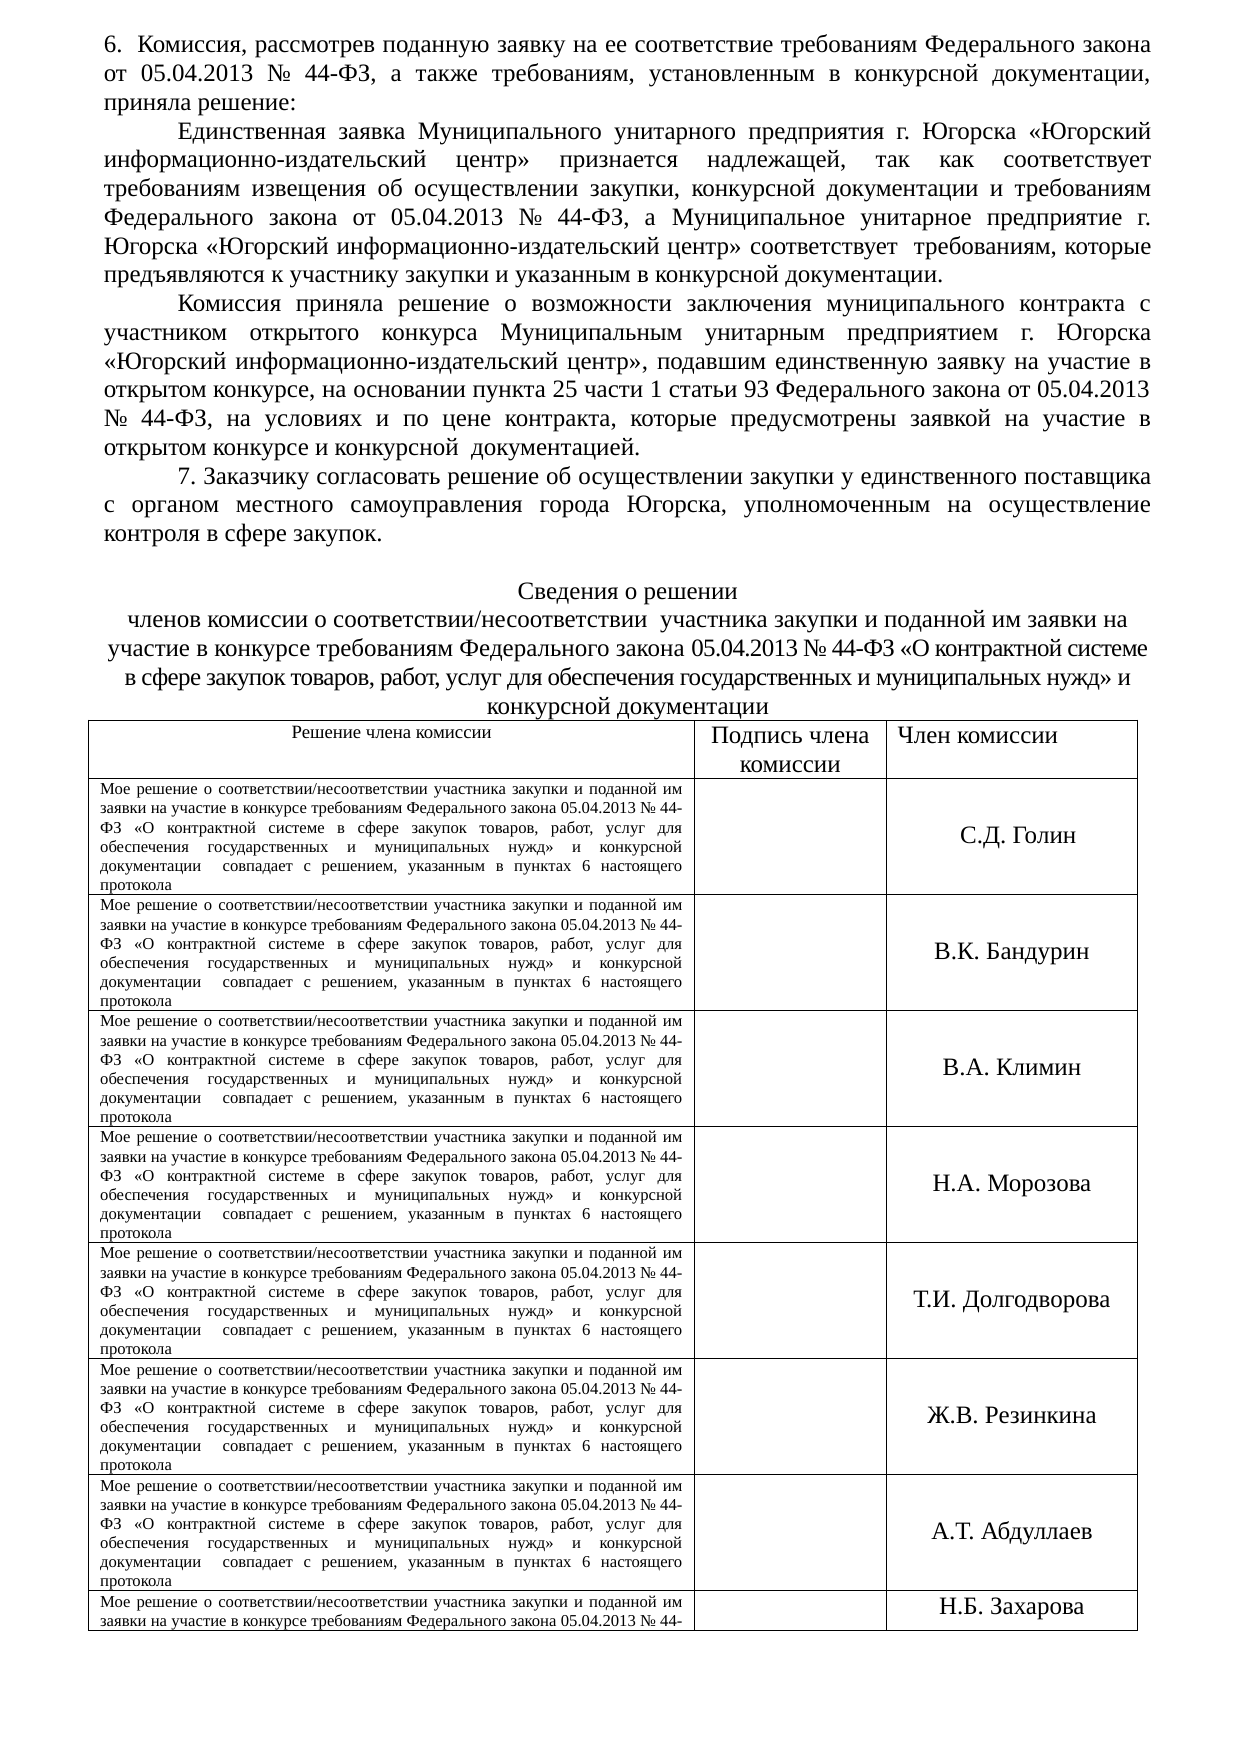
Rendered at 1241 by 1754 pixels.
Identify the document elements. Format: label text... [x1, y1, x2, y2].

table_cell А.Т. Абдуллаев [887, 1475, 1137, 1590]
table_header Подпись члена комиссии [695, 721, 886, 778]
table_cell [695, 1127, 886, 1242]
table_cell [695, 1475, 886, 1590]
table_cell В.К. Бандурин [887, 895, 1137, 1010]
text Комиссия приняла решение о возможности заключения муниципального контракта с участником открытого конкурса Муниципальным унитарным предприятием г. Югорска «Югорский информационно-издательский центр», подавшим единственную заявку на участие в открытом конкурсе, на основании пункта 25 части 1 статьи 93 Федерального закона от 05.04.2013 № 44-ФЗ, на условиях и по цене контракта, которые предусмотрены заявкой на участие в открытом конкурсе и конкурсной документацией. [103, 288, 1152, 461]
table_cell [695, 895, 886, 1010]
text Сведения о решении [103, 576, 1152, 604]
table_cell Ж.В. Резинкина [887, 1359, 1137, 1474]
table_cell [89, 1591, 694, 1630]
text Единственная заявка Муниципального унитарного предприятия г. Югорска «Югорский информационно-издательский центр» признается надлежащей, так как соответствует требованиям извещения об осуществлении закупки, конкурсной документации и требованиям Федерального закона от 05.04.2013 № 44-ФЗ, а Муниципальное унитарное предприятие г. Югорска «Югорский информационно-издательский центр» соответствует требованиям, которые предъявляются к участнику закупки и указанным в конкурсной документации. [103, 116, 1152, 288]
table_header Решение члена комиссии [89, 721, 694, 778]
table_cell [695, 1243, 886, 1358]
table_cell В.А. Климин [887, 1011, 1137, 1126]
text членов комиссии о соответствии/несоответствии участника закупки и поданной им заявки на участие в конкурсе требованиям Федерального закона 05.04.2013 № 44-ФЗ «О контрактной системе в сфере закупок товаров, работ, услуг для обеспечения государственных и муниципальных нужд» и конкурсной документации [103, 604, 1152, 719]
table_cell [695, 1011, 886, 1126]
table_cell [695, 1359, 886, 1474]
text 7. Заказчику согласовать решение об осуществлении закупки у единственного поставщика с органом местного самоуправления города Югорска, уполномоченным на осуществление контроля в сфере закупок. [103, 461, 1152, 547]
text 6. Комиссия, рассмотрев поданную заявку на ее соответствие требованиям Федерального закона от 05.04.2013 № 44-ФЗ, а также требованиям, установленным в конкурсной документации, приняла решение: [103, 29, 1152, 116]
table_cell [695, 779, 886, 894]
table_cell С.Д. Голин [887, 779, 1137, 894]
table_cell Н.А. Морозова [887, 1127, 1137, 1242]
table_header Член комиссии [887, 721, 1137, 778]
table_cell Т.И. Долгодворова [887, 1243, 1137, 1358]
table_cell [695, 1591, 886, 1630]
table_cell Н.Б. Захарова [887, 1591, 1137, 1630]
